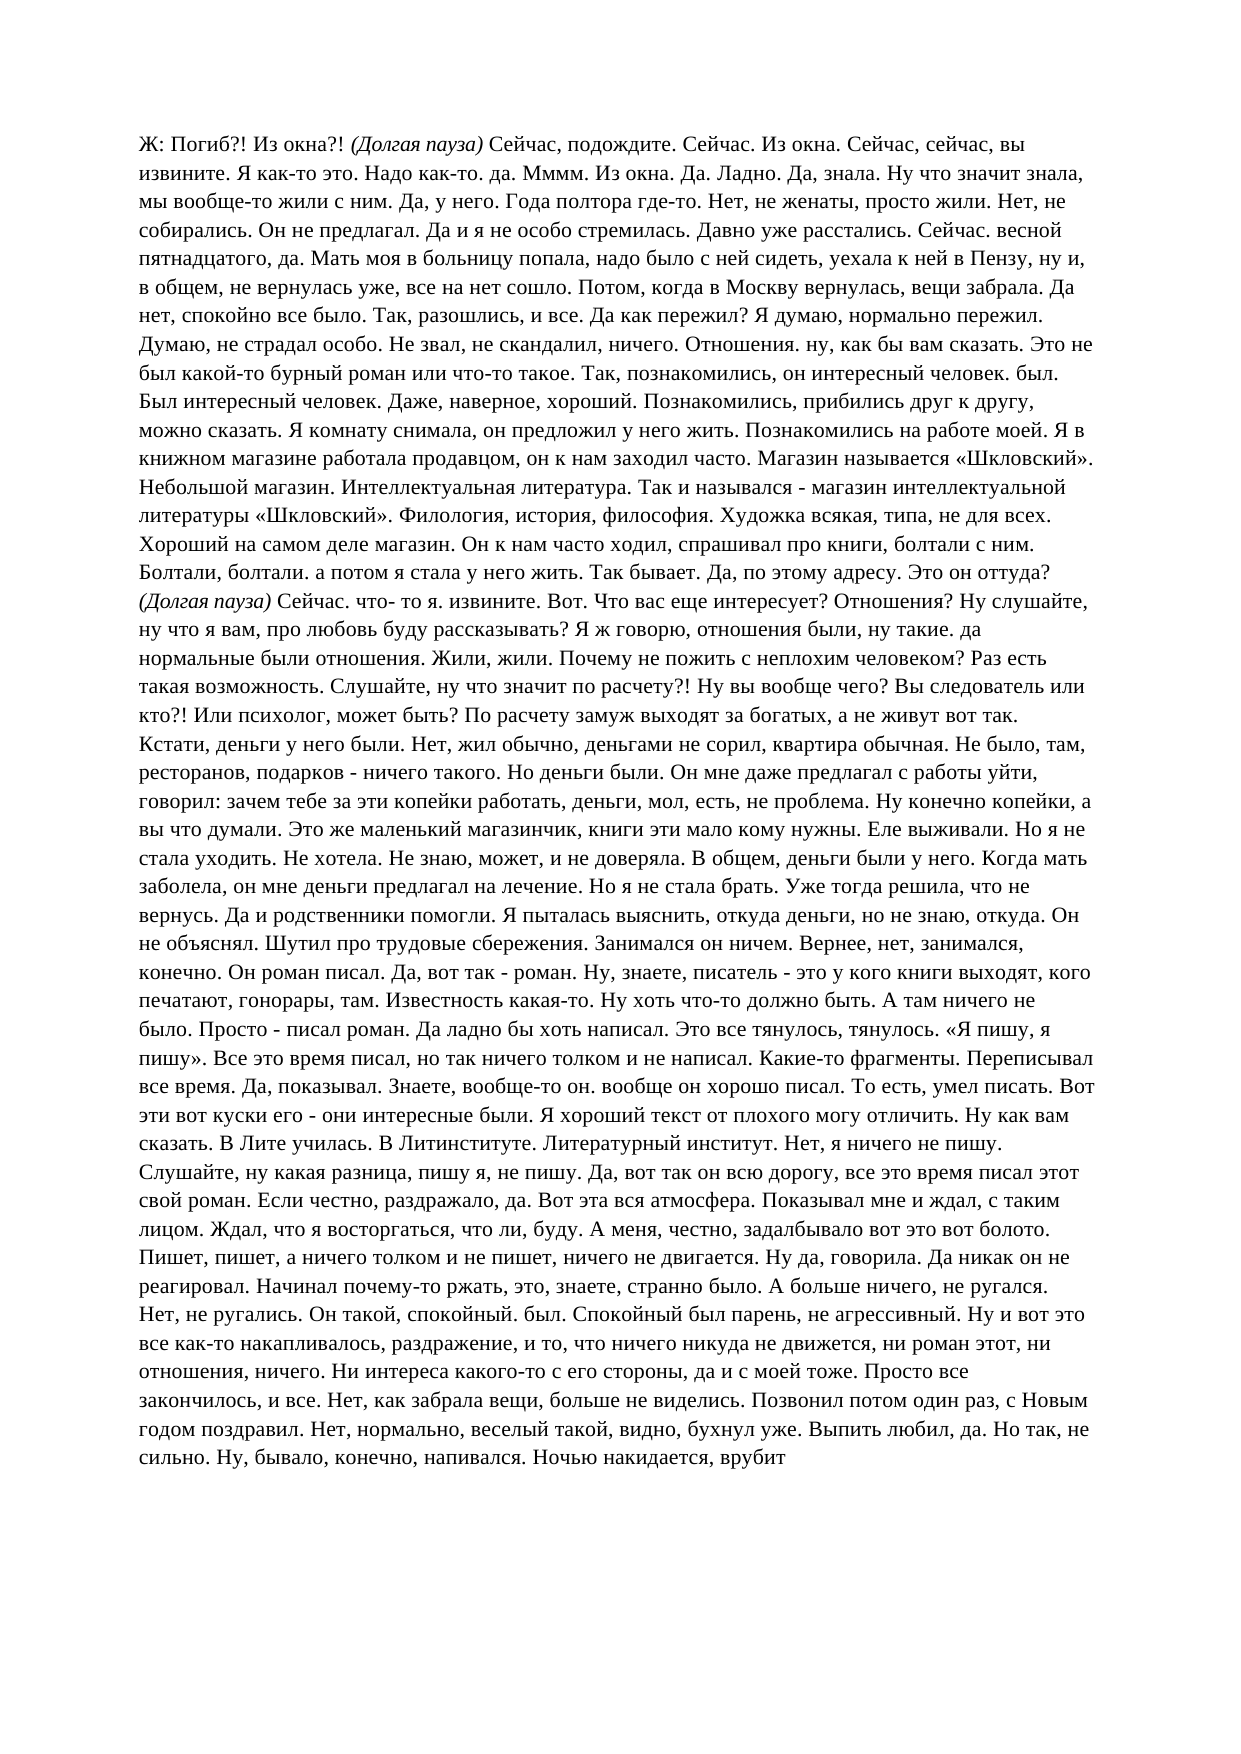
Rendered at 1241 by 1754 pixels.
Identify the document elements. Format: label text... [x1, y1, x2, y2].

text Ж: Погиб?! Из окна?! (Долгая пауза) Сейчас, подождите. Сейчас. Из окна. Сейчас, сейчас, вы извините. Я как-то это. Надо как-то. да. Мммм. Из окна. Да. Ладно. Да, знала. Ну что значит знала, мы вообще-то жили с ним. Да, у него. Года полтора где-то. Нет, не женаты, просто жили. Нет, не собирались. Он не предлагал. Да и я не особо стремилась. Давно уже расстались. Сейчас. весной пятнадцатого, да. Мать моя в больницу попала, надо было с ней сидеть, уехала к ней в Пензу, ну и, в общем, не вернулась уже, все на нет сошло. Потом, когда в Москву вернулась, вещи забрала. Да нет, спокойно все было. Так, разошлись, и все. Да как пережил? Я думаю, нормально пережил. Думаю, не страдал особо. Не звал, не скандалил, ничего. Отношения. ну, как бы вам сказать. Это не был какой-то бурный роман или что-то такое. Так, познакомились, он интересный человек. был. Был интересный человек. Даже, наверное, хороший. Познакомились, прибились друг к другу, можно сказать. Я комнату снимала, он предложил у него жить. Познакомились на работе моей. Я в книжном магазине работала продавцом, он к нам заходил часто. Магазин называется «Шкловский». Небольшой магазин. Интеллектуальная литература. Так и назывался - магазин интеллектуальной литературы «Шкловский». Филология, история, философия. Художка всякая, типа, не для всех. Хороший на самом деле магазин. Он к нам часто ходил, спрашивал про книги, болтали с ним. Болтали, болтали. а потом я стала у него жить. Так бывает. Да, по этому адресу. Это он оттуда? (Долгая пауза) Сейчас. что- то я. извините. Вот. Что вас еще интересует? Отношения? Ну слушайте, ну что я вам, про любовь буду рассказывать? Я ж говорю, отношения были, ну такие. да нормальные были отношения. Жили, жили. Почему не пожить с неплохим человеком? Раз есть такая возможность. Слушайте, ну что значит по расчету?! Ну вы вообще чего? Вы следователь или кто?! Или психолог, может быть? По расчету замуж выходят за богатых, а не живут вот так. Кстати, деньги у него были. Нет, жил обычно, деньгами не сорил, квартира обычная. Не было, там, ресторанов, подарков - ничего такого. Но деньги были. Он мне даже предлагал с работы уйти, говорил: зачем тебе за эти копейки работать, деньги, мол, есть, не проблема. Ну конечно копейки, а вы что думали. Это же маленький магазинчик, книги эти мало кому нужны. Еле выживали. Но я не стала уходить. Не хотела. Не знаю, может, и не доверяла. В общем, деньги были у него. Когда мать заболела, он мне деньги предлагал на лечение. Но я не стала брать. Уже тогда решила, что не вернусь. Да и родственники помогли. Я пыталась выяснить, откуда деньги, но не знаю, откуда. Он не объяснял. Шутил про трудовые сбережения. Занимался он ничем. Вернее, нет, занимался, конечно. Он роман писал. Да, вот так - роман. Ну, знаете, писатель - это у кого книги выходят, кого печатают, гонорары, там. Известность какая-то. Ну хоть что-то должно быть. А там ничего не было. Просто - писал роман. Да ладно бы хоть написал. Это все тянулось, тянулось. «Я пишу, я пишу». Все это время писал, но так ничего толком и не написал. Какие-то фрагменты. Переписывал все время. Да, показывал. Знаете, вообще-то он. вообще он хорошо писал. То есть, умел писать. Вот эти вот куски его - они интересные были. Я хороший текст от плохого могу отличить. Ну как вам сказать. В Лите училась. В Литинституте. Литературный институт. Нет, я ничего не пишу. [139, 129, 1097, 1156]
text Слушайте, ну какая разница, пишу я, не пишу. Да, вот так он всю дорогу, все это время писал этот свой роман. Если честно, раздражало, да. Вот эта вся атмосфера. Показывал мне и ждал, с таким лицом. Ждал, что я восторгаться, что ли, буду. А меня, честно, задалбывало вот это вот болото. Пишет, пишет, а ничего толком и не пишет, ничего не двигается. Ну да, говорила. Да никак он не реагировал. Начинал почему-то ржать, это, знаете, странно было. А больше ничего, не ругался. Нет, не ругались. Он такой, спокойный. был. Спокойный был парень, не агрессивный. Ну и вот это все как-то накапливалось, раздражение, и то, что ничего никуда не движется, ни роман этот, ни отношения, ничего. Ни интереса какого-то с его стороны, да и с моей тоже. Просто все закончилось, и все. Нет, как забрала вещи, больше не виделись. Позвонил потом один раз, с Новым годом поздравил. Нет, нормально, веселый такой, видно, бухнул уже. Выпить любил, да. Но так, не сильно. Ну, бывало, конечно, напивался. Ночью накидается, врубит [139, 1156, 1097, 1470]
